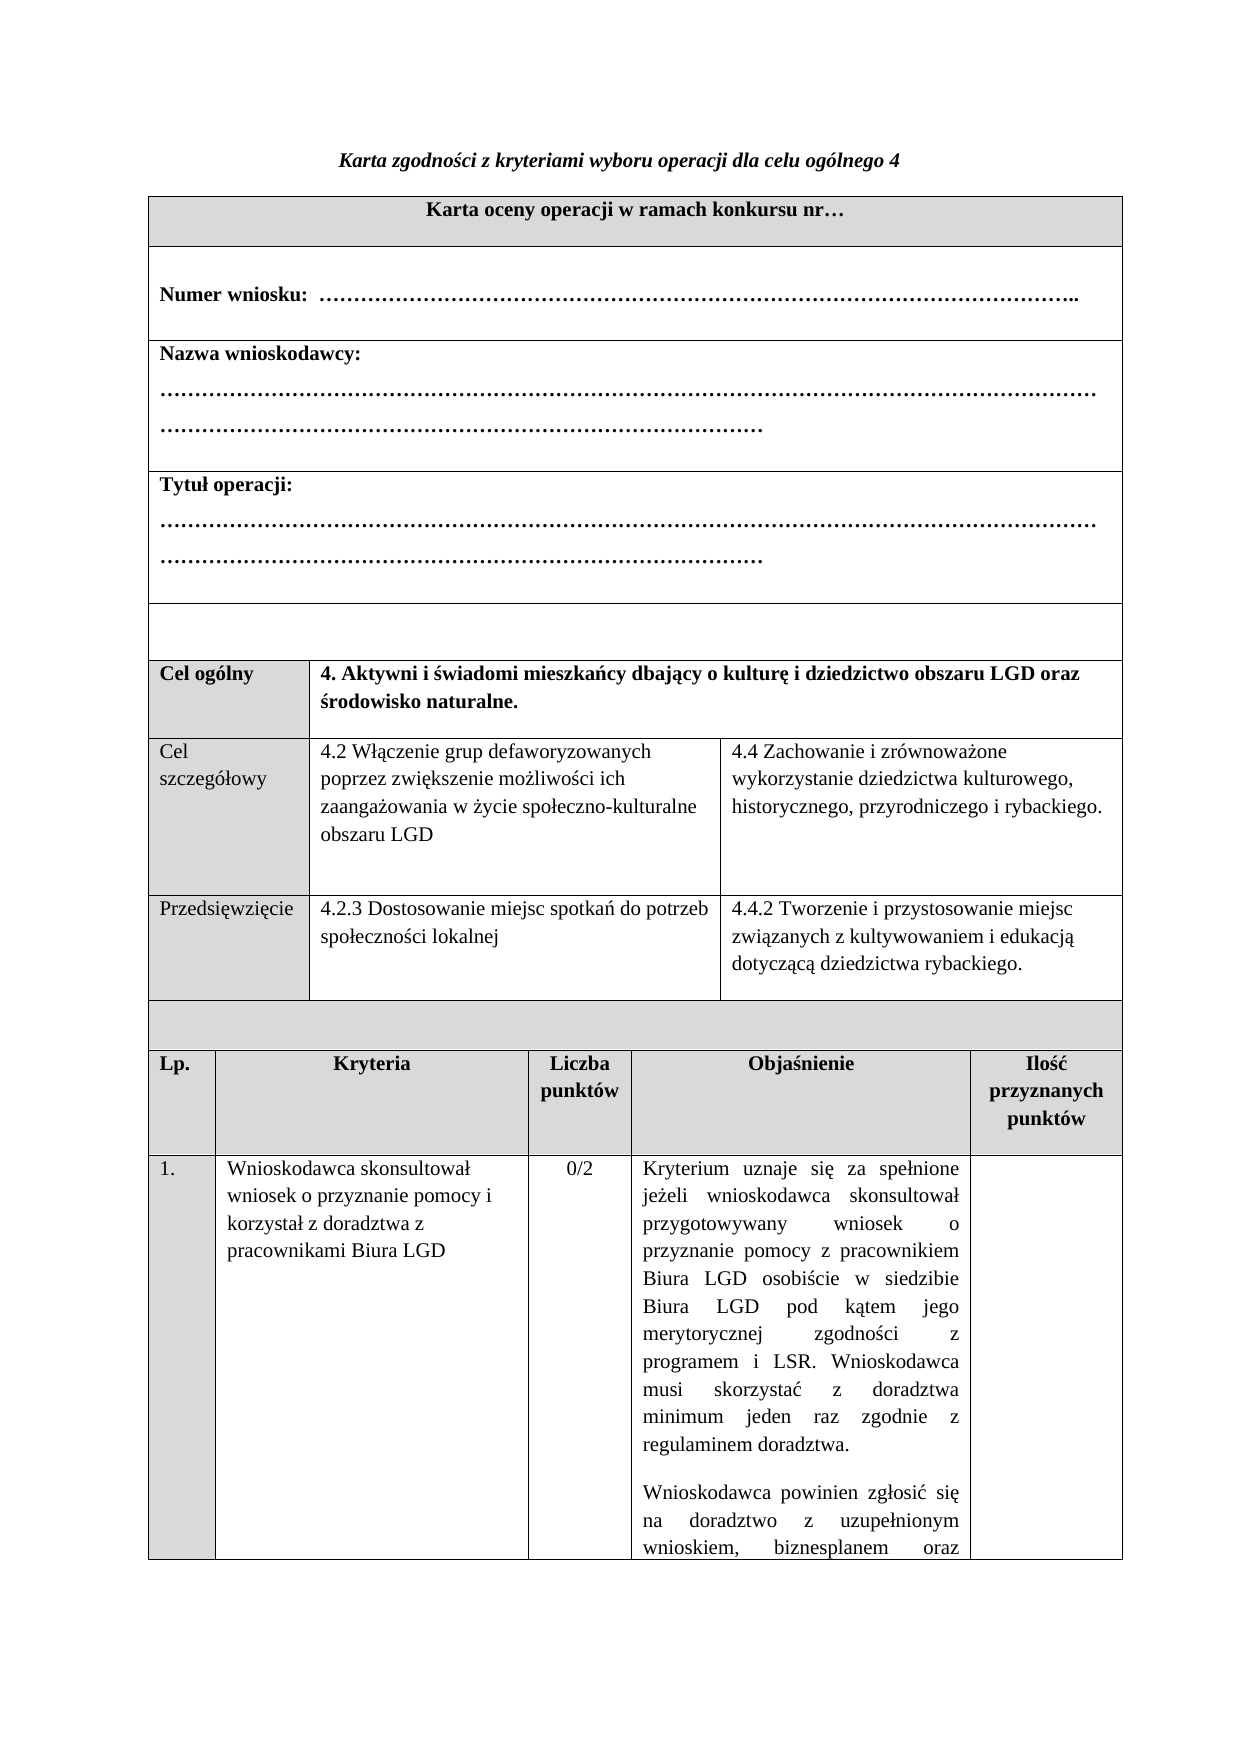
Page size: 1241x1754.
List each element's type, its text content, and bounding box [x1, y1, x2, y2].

table_cell Lp. [149, 1051, 215, 1154]
table_cell 4.4 Zachowanie i zrównoważone wykorzystanie dziedzictwa kulturowego, historycznego, przyrodniczego i rybackiego. [721, 739, 1122, 895]
table_cell Przedsięwzięcie [149, 896, 309, 1000]
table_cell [216, 1156, 528, 1559]
table_cell Tytuł operacji: …………………………………………………………………………………………………………………………………………………………………………………………………… [149, 472, 1122, 602]
table_cell Nazwa wnioskodawcy: …………………………………………………………………………………………………………………………………………………………………………………………………… [149, 341, 1122, 471]
table_cell Liczba punktów [529, 1051, 631, 1154]
table_cell Ilość przyznanych punktów [971, 1051, 1122, 1154]
table_cell 4. Aktywni i świadomi mieszkańcy dbający o kulturę i dziedzictwo obszaru LGD oraz środowisko naturalne. [310, 661, 1122, 738]
table_cell [149, 1156, 215, 1559]
table_cell Objaśnienie [632, 1051, 970, 1154]
table_cell Cel szczegółowy [149, 739, 309, 895]
table_cell [149, 1001, 1122, 1049]
table_header Karta oceny operacji w ramach konkursu nr… [149, 197, 1122, 246]
table_cell [971, 1156, 1122, 1559]
table_cell 0/2 [529, 1156, 631, 1559]
table_cell Kryteria [216, 1051, 528, 1154]
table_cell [632, 1156, 970, 1559]
table_cell Cel ogólny [149, 661, 309, 738]
table_cell 4.2 Włączenie grup defaworyzowanych poprzez zwiększenie możliwości ich zaangażowania w życie społeczno-kulturalne obszaru LGD [310, 739, 720, 895]
text Karta zgodności z kryteriami wyboru operacji dla celu ogólnego 4 [148, 148, 1093, 172]
table_cell 4.4.2 Tworzenie i przystosowanie miejsc związanych z kultywowaniem i edukacją dotyczącą dziedzictwa rybackiego. [721, 896, 1122, 1000]
table_cell Numer wniosku: ……………………………………………………………………………………………….. [149, 247, 1122, 340]
table_cell 4.2.3 Dostosowanie miejsc spotkań do potrzeb społeczności lokalnej [310, 896, 720, 1000]
table_cell [149, 604, 1122, 660]
